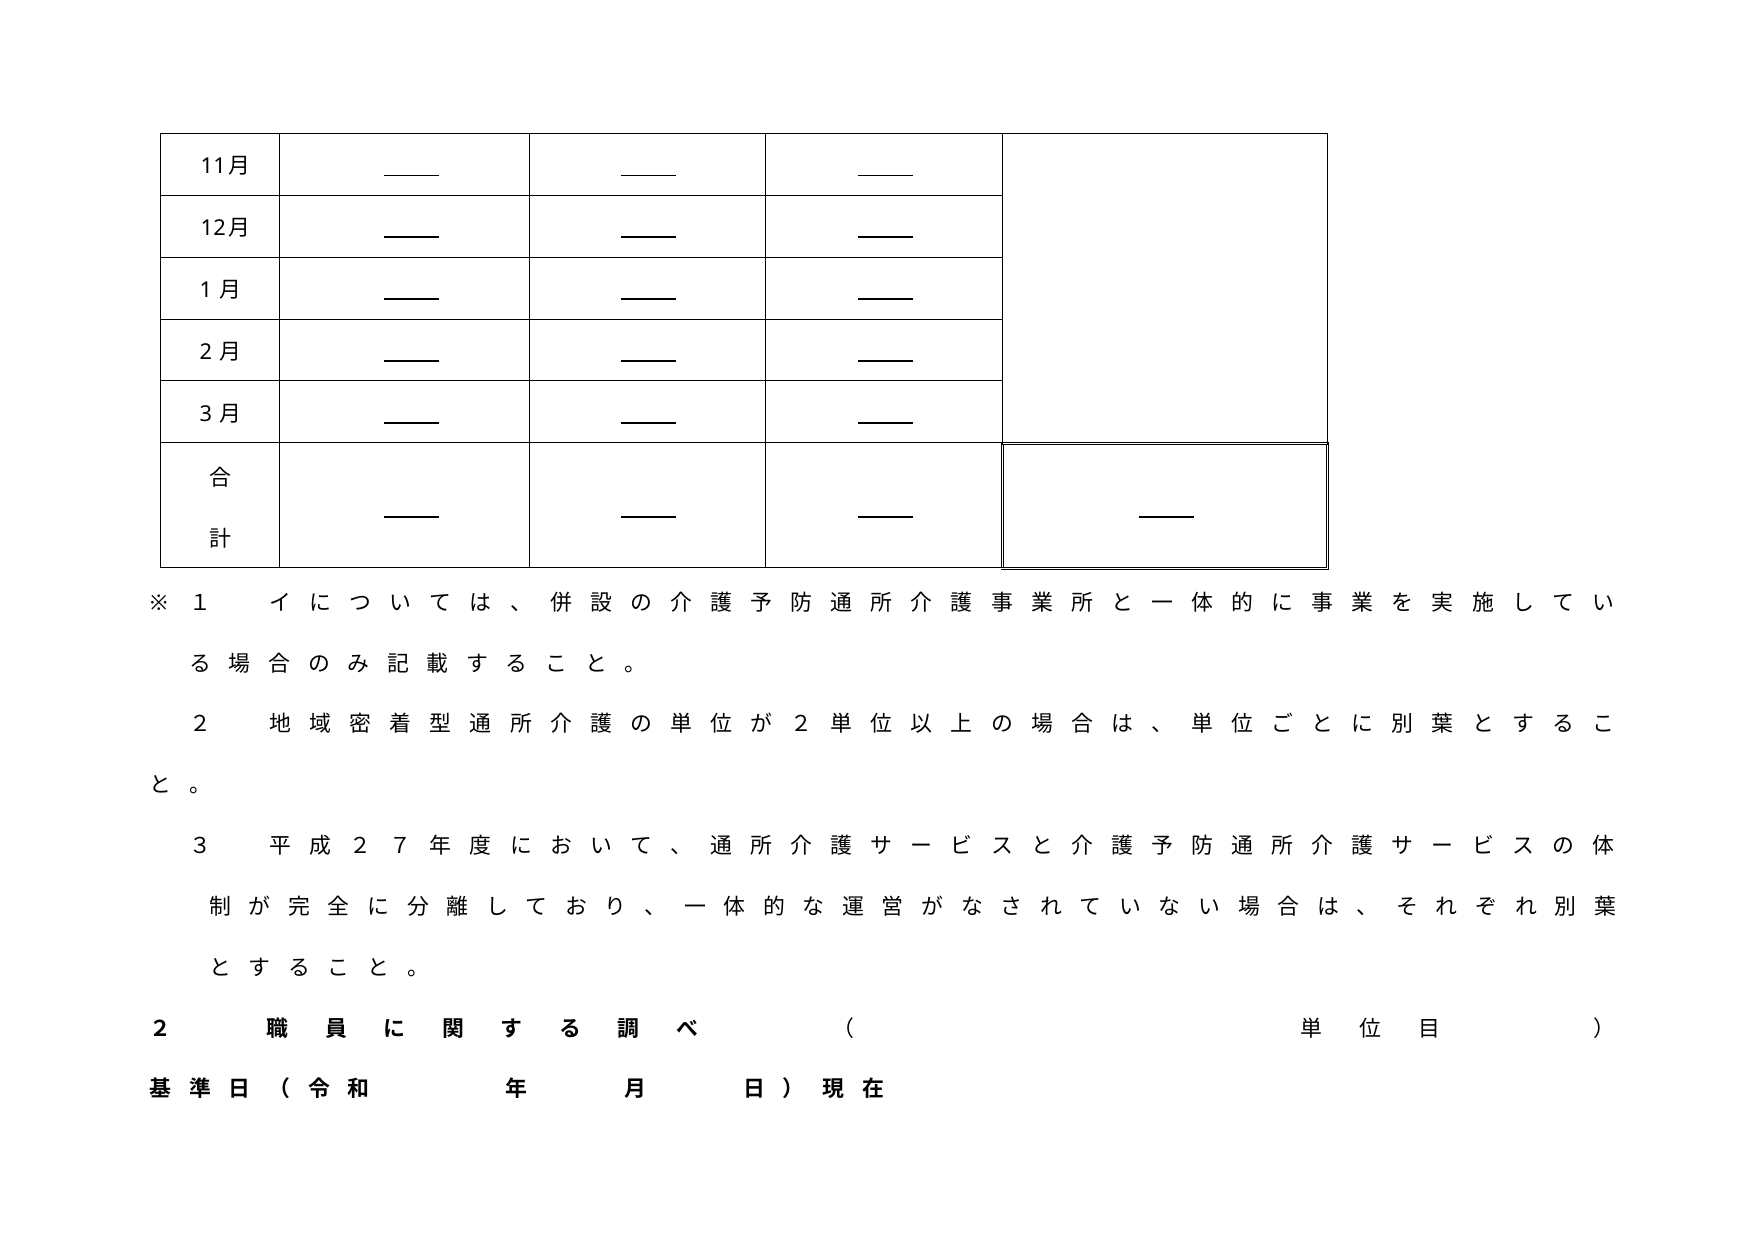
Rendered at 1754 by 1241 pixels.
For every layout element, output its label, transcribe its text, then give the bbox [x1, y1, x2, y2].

table_cell [530, 258, 765, 318]
table_cell 合 計 [161, 443, 279, 567]
table_cell [280, 196, 529, 257]
table_cell [766, 320, 1002, 380]
table_cell [280, 381, 529, 442]
table_cell [530, 320, 765, 380]
table_cell 2月 [161, 320, 279, 380]
table_cell [530, 443, 765, 567]
text ２ 職員に関する調べ （ 単位目 ） 基準日（令和 年 月 日）現在 [149, 996, 1634, 1118]
table_cell [280, 443, 529, 567]
table_cell 12月 [161, 196, 279, 257]
table_cell [766, 134, 1002, 195]
table_cell [280, 258, 529, 318]
table_cell [280, 320, 529, 380]
text ３ 平成２７年度において、通所介護サービスと介護予防通所介護サービスの体制が完全に分離しており、一体的な運営がなされていない場合は、それぞれ別葉とすること。 [169, 813, 1634, 996]
table_cell [1004, 445, 1326, 567]
table_cell [280, 134, 529, 195]
list １ イについては、併設の介護予防通所介護事業所と一体的に事業を実施している場合のみ記載すること。 [149, 570, 1634, 692]
table_cell [530, 196, 765, 257]
table_cell [766, 258, 1002, 318]
text ２ 地域密着型通所介護の単位が２単位以上の場合は、単位ごとに別葉とすること。 [149, 692, 1634, 813]
table_cell [766, 443, 1001, 567]
table_cell 1月 [161, 258, 279, 318]
table_cell 3月 [161, 381, 279, 442]
table_cell 11月 [161, 134, 279, 195]
table_cell [766, 196, 1002, 257]
table_cell [766, 381, 1002, 442]
table_cell [530, 381, 765, 442]
table_cell [530, 134, 765, 195]
